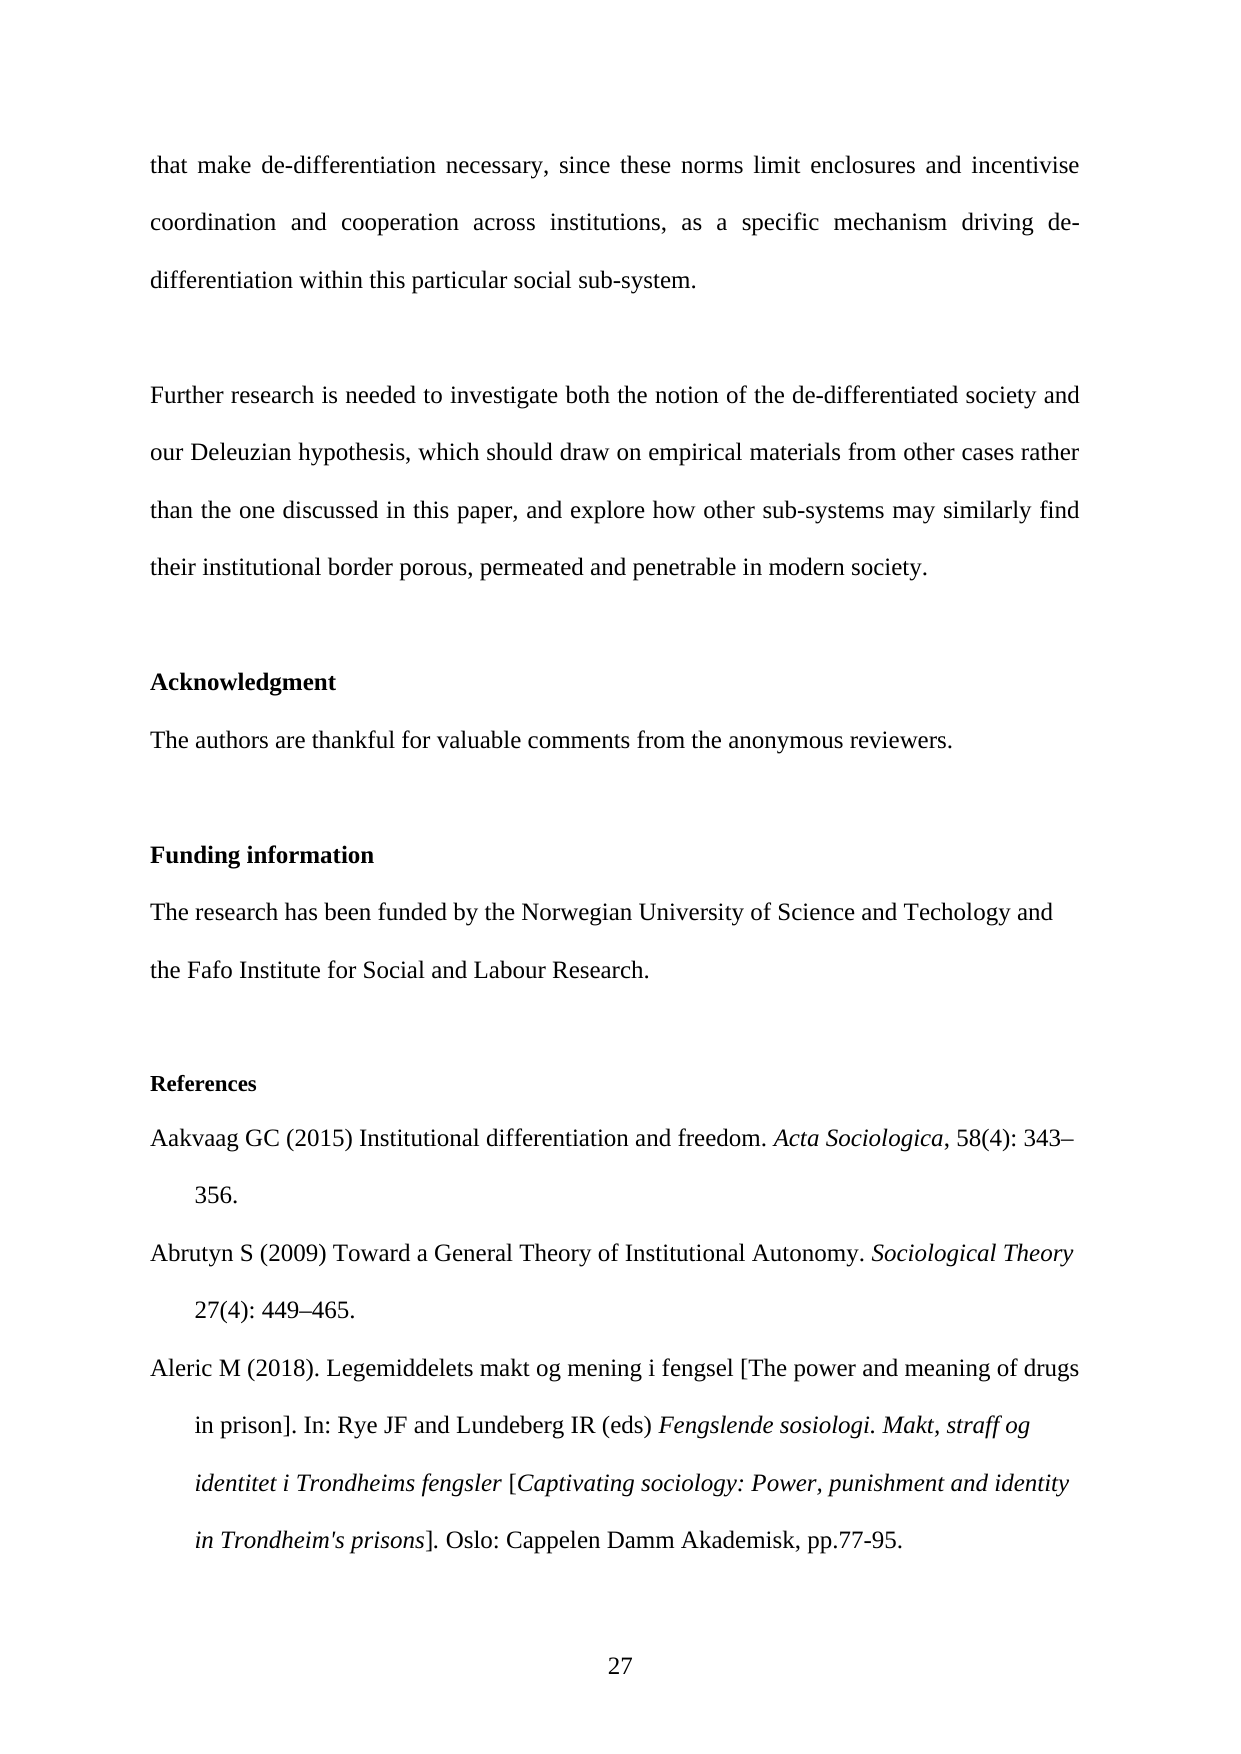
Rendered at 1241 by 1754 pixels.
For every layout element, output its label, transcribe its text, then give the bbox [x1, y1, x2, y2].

text Abrutyn S (2009) Toward a General Theory of Institutional Autonomy. Sociological Theory 27(4): 449–465. [150, 1238, 1081, 1324]
text The research has been funded by the Norwegian University of Science and Techology and the Fafo Institute for Social and Labour Research. [150, 897, 1081, 984]
text References [150, 1070, 1081, 1096]
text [150, 150, 1081, 294]
text Aakvaag GC (2015) Institutional differentiation and freedom. Acta Sociologica, 58(4): 343–356. [150, 1123, 1081, 1209]
text Acknowledgment [150, 667, 1081, 696]
text Further research is needed to investigate both the notion of the de-differentiated society and our Deleuzian hypothesis, which should draw on empirical materials from other cases rather than the one discussed in this paper, and explore how other sub-systems may similarly find their institutional border porous, permeated and penetrable in modern society. [150, 380, 1081, 581]
text The authors are thankful for valuable comments from the anonymous reviewers. [150, 725, 1081, 754]
text Aleric M (2018). Legemiddelets makt og mening i fengsel [The power and meaning of drugs in prison]. In: Rye JF and Lundeberg IR (eds) Fengslende sosiologi. Makt, straff og identitet i Trondheims fengsler [Captivating sociology: Power, punishment and identity in Trondheim's prisons]. Oslo: Cappelen Damm Akademisk, pp.77-95. [150, 1353, 1081, 1554]
text Funding information [150, 840, 1081, 869]
